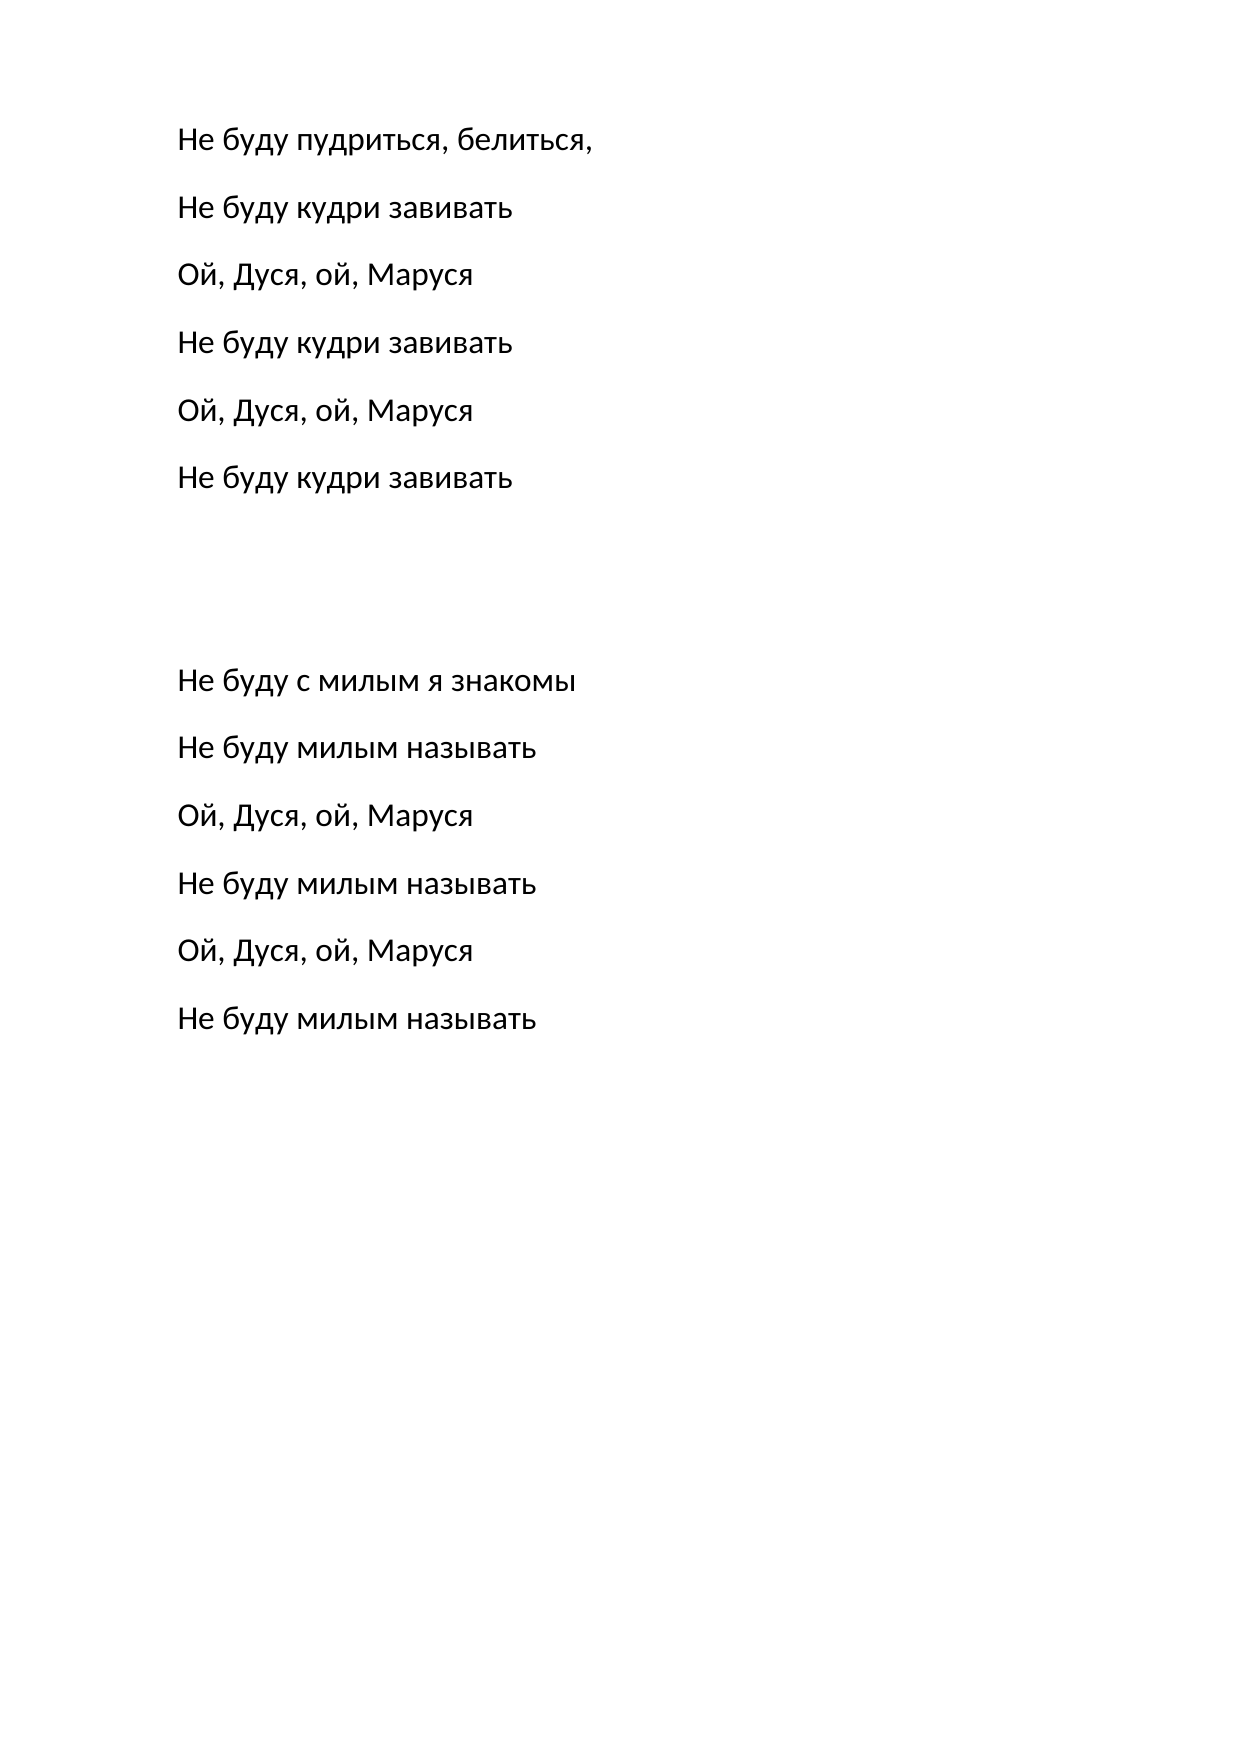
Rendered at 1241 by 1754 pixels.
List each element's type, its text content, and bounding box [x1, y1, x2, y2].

text Не буду кудри завивать [177, 321, 1152, 362]
text Не буду кудри завивать [177, 456, 1152, 497]
text Не буду милым называть [177, 727, 1152, 767]
text Не буду милым называть [177, 862, 1152, 902]
text Ой, Дуся, ой, Маруся [177, 929, 1152, 970]
text Не буду кудри завивать [177, 186, 1152, 226]
text Не буду пудриться, белиться, [177, 118, 1152, 159]
text Ой, Дуся, ой, Маруся [177, 388, 1152, 429]
text Не буду милым называть [177, 997, 1152, 1038]
text Ой, Дуся, ой, Маруся [177, 794, 1152, 835]
text Не буду с милым я знакомы [177, 659, 1152, 700]
text Ой, Дуся, ой, Маруся [177, 253, 1152, 294]
